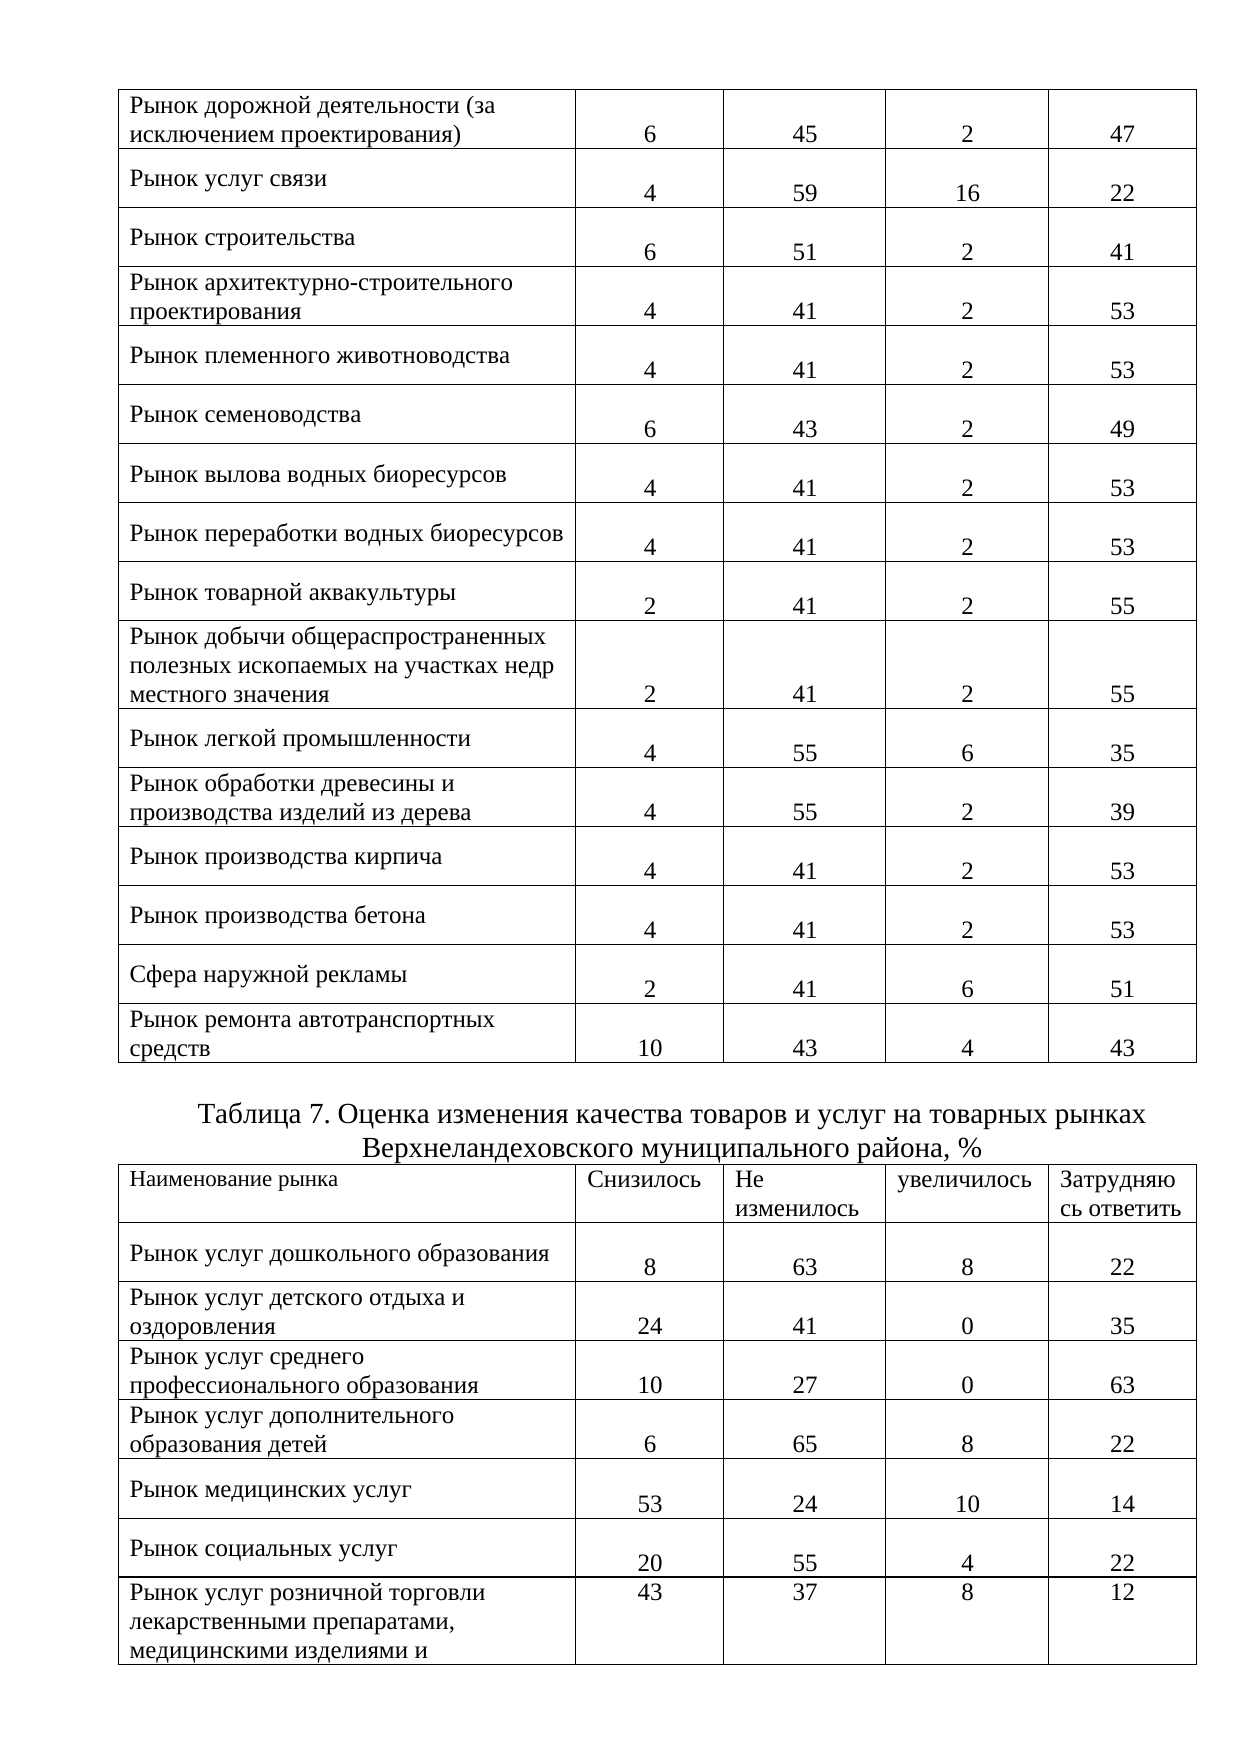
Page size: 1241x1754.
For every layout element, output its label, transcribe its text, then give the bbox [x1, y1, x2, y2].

table_cell 43 [576, 1578, 723, 1664]
table_cell 41 [724, 945, 885, 1003]
table_cell 6 [886, 945, 1048, 1003]
table_cell Рынок товарной аквакультуры [119, 562, 575, 620]
table_cell Рынок дорожной деятельности (за исключением проектирования) [119, 90, 575, 148]
table_cell 47 [1049, 90, 1196, 148]
table_header Затрудняюсь ответить [1049, 1165, 1196, 1222]
table_cell 63 [1049, 1341, 1196, 1399]
table_cell 2 [886, 385, 1048, 443]
table_header Наименование рынка [119, 1165, 575, 1222]
table_cell 6 [576, 385, 723, 443]
table_cell 51 [1049, 945, 1196, 1003]
table_cell Рынок производства кирпича [119, 827, 575, 885]
table_cell 2 [886, 768, 1048, 826]
table_cell 4 [576, 149, 723, 207]
table_cell 8 [576, 1223, 723, 1281]
table_cell Рынок социальных услуг [119, 1519, 575, 1576]
table_cell 49 [1049, 385, 1196, 443]
table_cell 41 [724, 326, 885, 384]
table_cell Рынок семеноводства [119, 385, 575, 443]
table_cell Рынок вылова водных биоресурсов [119, 444, 575, 502]
table_cell Рынок племенного животноводства [119, 326, 575, 384]
table_cell 4 [576, 827, 723, 885]
table_cell 4 [886, 1004, 1048, 1062]
table_cell Рынок услуг дополнительного образования детей [119, 1400, 575, 1458]
table_cell 22 [1049, 1519, 1196, 1576]
table_cell 4 [886, 1519, 1048, 1576]
table_cell 22 [1049, 149, 1196, 207]
table_cell Сфера наружной рекламы [119, 945, 575, 1003]
table_cell 8 [886, 1400, 1048, 1458]
text Таблица 7. Оценка изменения качества товаров и услуг на товарных рынках Верхнеландеховского муниципального района, % [177, 1096, 1167, 1163]
table_cell 43 [724, 1004, 885, 1062]
table_cell 63 [724, 1223, 885, 1281]
table_cell 41 [724, 444, 885, 502]
table_cell 2 [886, 208, 1048, 266]
table_cell 4 [576, 709, 723, 767]
table_cell Рынок медицинских услуг [119, 1459, 575, 1517]
table_cell 2 [886, 326, 1048, 384]
table_cell 2 [576, 562, 723, 620]
table_cell Рынок услуг связи [119, 149, 575, 207]
table_cell 12 [1049, 1578, 1196, 1664]
table_cell 10 [576, 1341, 723, 1399]
table_cell 6 [576, 90, 723, 148]
table_cell 41 [724, 886, 885, 944]
table_cell 10 [886, 1459, 1048, 1517]
table_cell 8 [886, 1578, 1048, 1664]
table_cell Рынок переработки водных биоресурсов [119, 503, 575, 561]
table_cell 55 [1049, 562, 1196, 620]
table_cell Рынок обработки древесины и производства изделий из дерева [119, 768, 575, 826]
table_cell 55 [724, 1519, 885, 1576]
table_cell 16 [886, 149, 1048, 207]
table_cell Рынок услуг дошкольного образования [119, 1223, 575, 1281]
table_cell 41 [724, 267, 885, 325]
table_cell 4 [576, 886, 723, 944]
table_cell 4 [576, 444, 723, 502]
table_cell 35 [1049, 1282, 1196, 1340]
table_cell 41 [724, 503, 885, 561]
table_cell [119, 1578, 575, 1664]
table_cell Рынок легкой промышленности [119, 709, 575, 767]
table_cell 41 [724, 1282, 885, 1340]
table_cell 55 [724, 709, 885, 767]
table_cell 53 [1049, 326, 1196, 384]
table_cell Рынок добычи общераспространенных полезных ископаемых на участках недр местного значения [119, 621, 575, 707]
table_cell 53 [1049, 503, 1196, 561]
table_cell 2 [886, 621, 1048, 707]
table_cell 22 [1049, 1400, 1196, 1458]
table_cell Рынок услуг среднего профессионального образования [119, 1341, 575, 1399]
table_cell 0 [886, 1282, 1048, 1340]
table_cell 55 [1049, 621, 1196, 707]
table_cell 4 [576, 503, 723, 561]
table_header увеличилось [886, 1165, 1048, 1222]
table_cell 51 [724, 208, 885, 266]
table_cell Рынок услуг детского отдыха и оздоровления [119, 1282, 575, 1340]
table_header Снизилось [576, 1165, 723, 1222]
table_cell Рынок производства бетона [119, 886, 575, 944]
table_cell 2 [886, 267, 1048, 325]
table_cell 59 [724, 149, 885, 207]
table_cell 2 [886, 444, 1048, 502]
table_cell 43 [1049, 1004, 1196, 1062]
table_cell 2 [576, 945, 723, 1003]
table_cell Рынок строительства [119, 208, 575, 266]
table_cell 6 [576, 208, 723, 266]
table_cell 14 [1049, 1459, 1196, 1517]
table_cell 2 [886, 503, 1048, 561]
table_cell 55 [724, 768, 885, 826]
table_cell 2 [886, 562, 1048, 620]
table_cell 2 [886, 886, 1048, 944]
table_cell Рынок ремонта автотранспортных средств [119, 1004, 575, 1062]
table_cell 37 [724, 1578, 885, 1664]
table_cell 2 [576, 621, 723, 707]
table_cell 43 [724, 385, 885, 443]
table_cell 4 [576, 326, 723, 384]
table_cell 41 [724, 827, 885, 885]
table_cell 22 [1049, 1223, 1196, 1281]
table_cell 41 [1049, 208, 1196, 266]
table_cell 6 [886, 709, 1048, 767]
table_cell 53 [1049, 444, 1196, 502]
table_cell 20 [576, 1519, 723, 1576]
table_cell 4 [576, 267, 723, 325]
table_cell 8 [886, 1223, 1048, 1281]
table_cell 35 [1049, 709, 1196, 767]
table_cell 2 [886, 827, 1048, 885]
table_cell 27 [724, 1341, 885, 1399]
table_cell 65 [724, 1400, 885, 1458]
table_cell 53 [1049, 827, 1196, 885]
table_cell 53 [576, 1459, 723, 1517]
table_cell 24 [724, 1459, 885, 1517]
table_cell 53 [1049, 267, 1196, 325]
table_cell 6 [576, 1400, 723, 1458]
table_cell Рынок архитектурно-строительного проектирования [119, 267, 575, 325]
table_cell 53 [1049, 886, 1196, 944]
table_cell 41 [724, 562, 885, 620]
table_cell 45 [724, 90, 885, 148]
table_cell 39 [1049, 768, 1196, 826]
table_header Не изменилось [724, 1165, 885, 1222]
table_cell 24 [576, 1282, 723, 1340]
table_cell 2 [886, 90, 1048, 148]
table_cell 4 [576, 768, 723, 826]
table_cell 10 [576, 1004, 723, 1062]
table_cell 0 [886, 1341, 1048, 1399]
table_cell 41 [724, 621, 885, 707]
